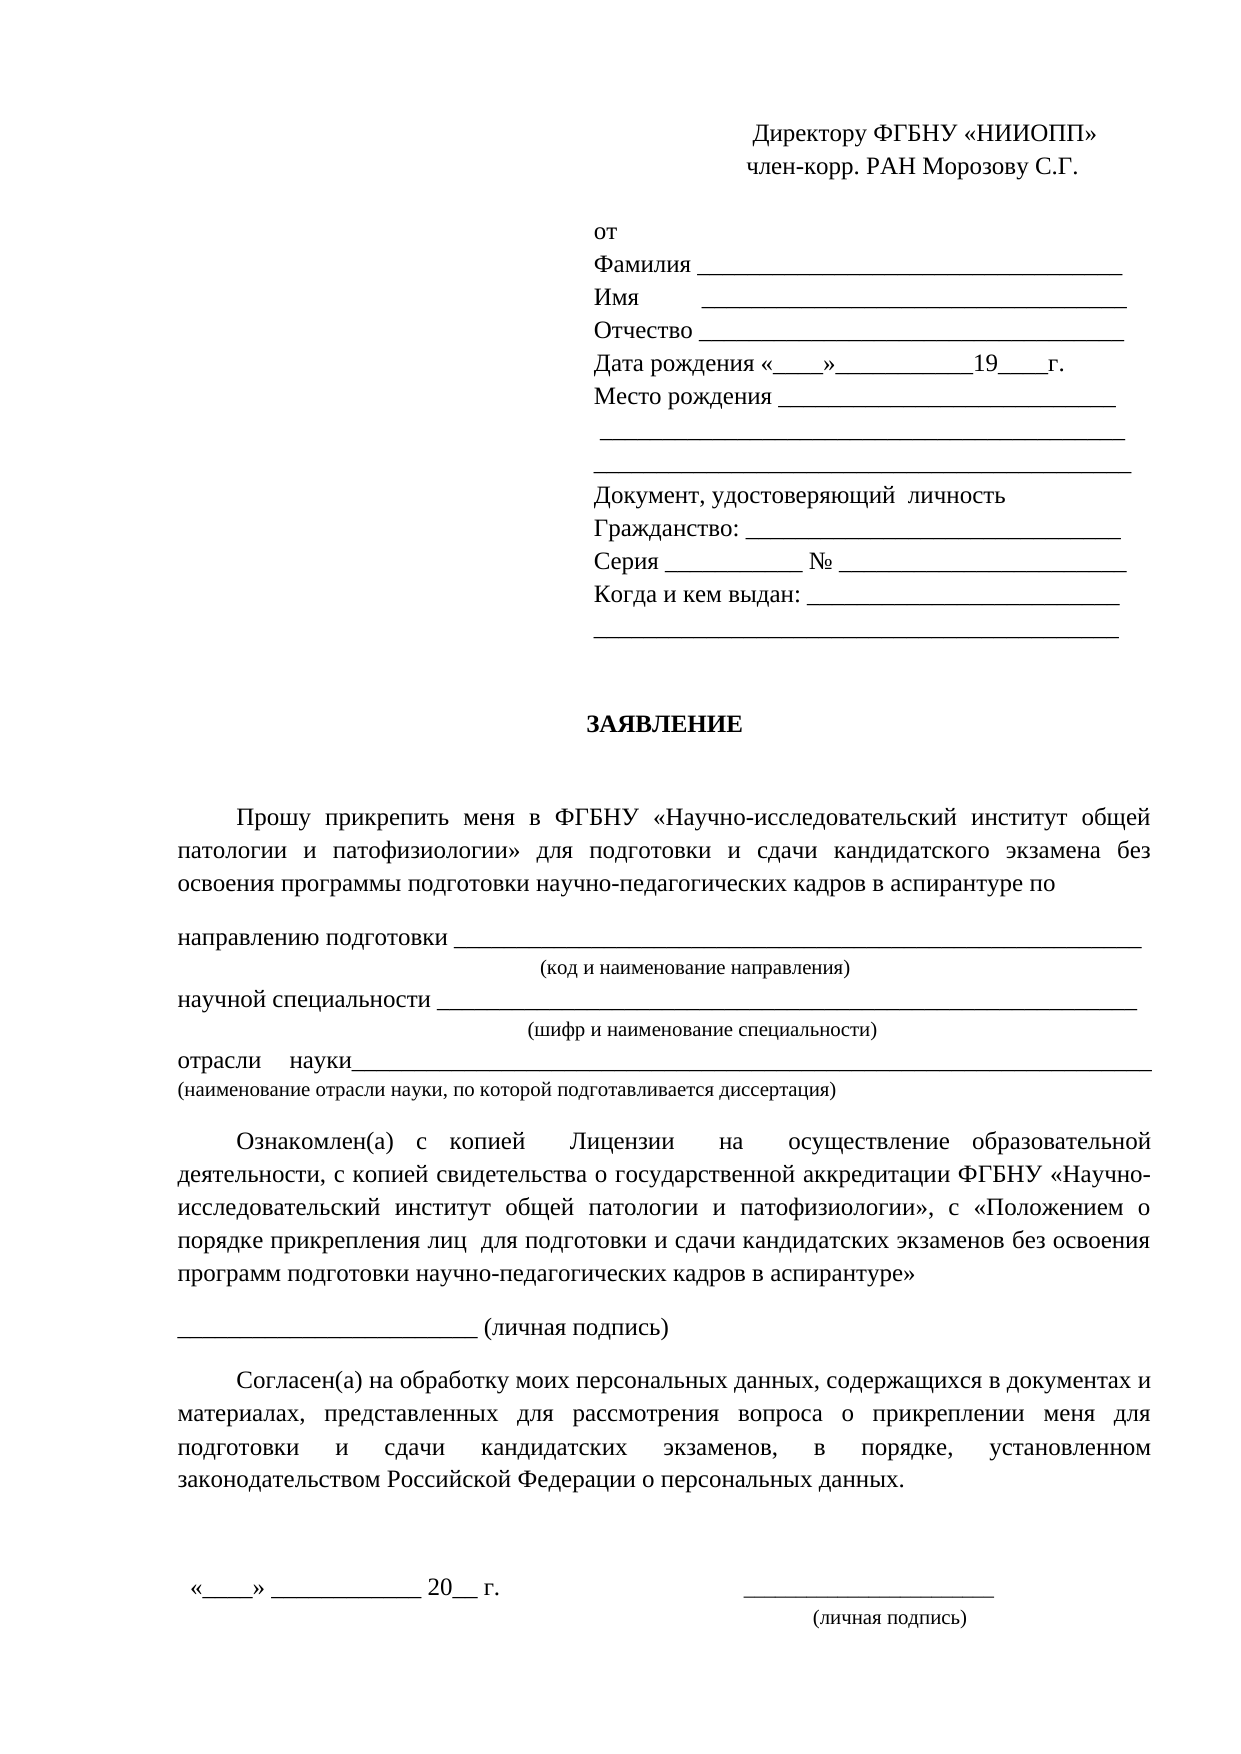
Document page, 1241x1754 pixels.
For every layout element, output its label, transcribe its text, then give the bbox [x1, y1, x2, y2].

text член-корр. РАН Морозову С.Г. [177, 151, 1152, 180]
text Директору ФГБНУ «НИИОПП» [177, 118, 1152, 147]
text отрасли науки________________________________________________________________ (наименование отрасли науки, по которой подготавливается диссертация) [177, 1045, 1152, 1101]
table_header от Фамилия __________________________________ Имя __________________________________ Отчество __________________________________ Дата рождения «____»___________19____г. Место рождения ___________________________ __________________________________________ ___________________________________________ [583, 216, 1142, 480]
text (личная подпись) [177, 1605, 1152, 1629]
text «____» ____________ 20__ г. ________________________ [177, 1572, 1152, 1601]
text Согласен(а) на обработку моих персональных данных, содержащихся в документах и материалах, представленных для рассмотрения вопроса о прикреплении меня для подготовки и сдачи кандидатских экзаменов, в порядке, установленном законодательством Российской Федерации о персональных данных. [177, 1366, 1152, 1493]
table_cell Документ, удостоверяющий личность Гражданство: ______________________________ Серия ___________ № _______________________ Когда и кем выдан: _________________________ __________________________________________ [583, 480, 1142, 645]
text (код и наименование направления) [177, 955, 1152, 979]
text Ознакомлен(а) с копией Лицензии на осуществление образовательной деятельности, с копией свидетельства о государственной аккредитации ФГБНУ «Научно-исследовательский институт общей патологии и патофизиологии», с «Положением о порядке прикрепления лиц для подготовки и сдачи кандидатских экзаменов без освоения программ подготовки научно-педагогических кадров в аспирантуре» [177, 1126, 1152, 1287]
text научной специальности ________________________________________________________ [177, 984, 1152, 1012]
text (шифр и наименование специальности) [177, 1017, 1152, 1041]
text ________________________ (личная подпись) [177, 1312, 1152, 1340]
text Прошу прикрепить меня в ФГБНУ «Научно-исследовательский институт общей патологии и патофизиологии» для подготовки и сдачи кандидатского экзамена без освоения программы подготовки научно-педагогических кадров в аспирантуре по [177, 802, 1152, 897]
text направлению подготовки _______________________________________________________ [177, 922, 1152, 951]
text ЗАЯВЛЕНИЕ [177, 709, 1152, 738]
